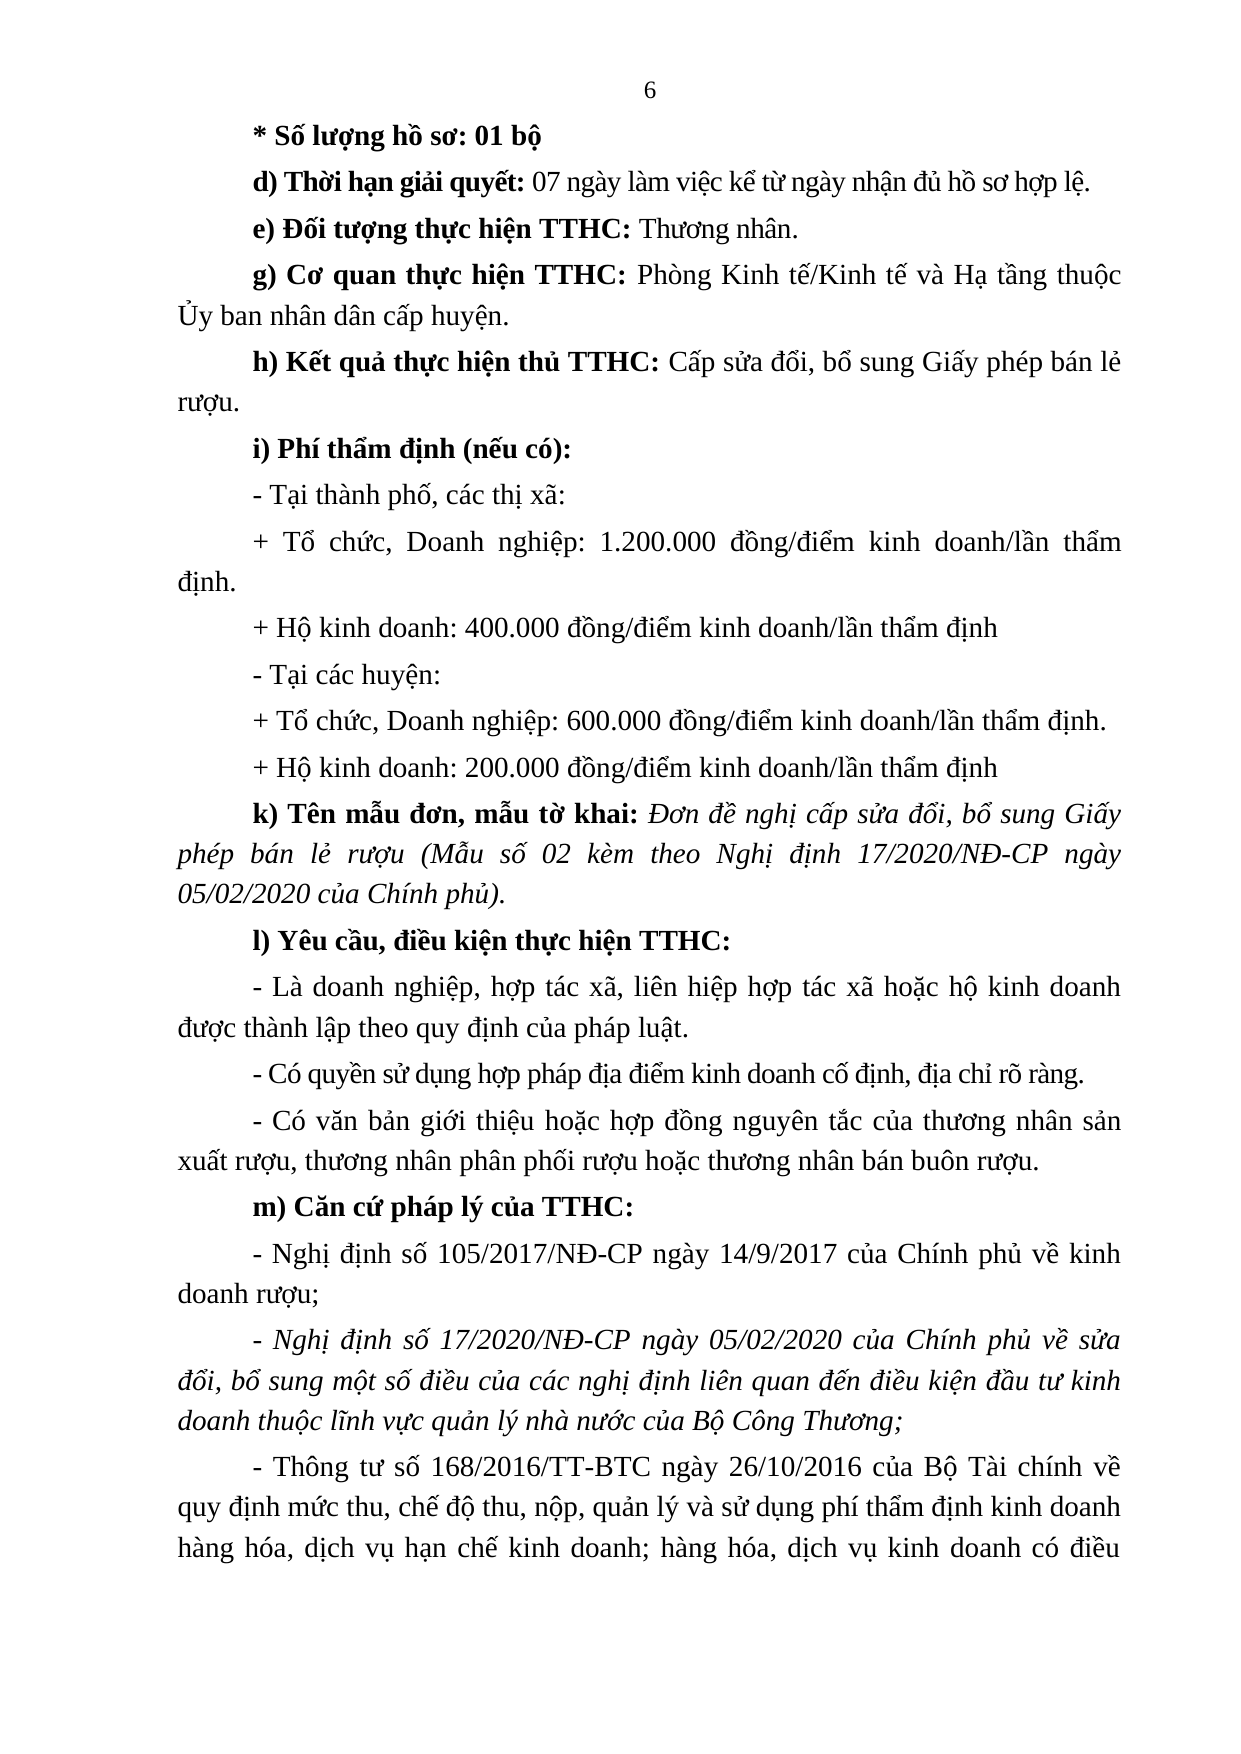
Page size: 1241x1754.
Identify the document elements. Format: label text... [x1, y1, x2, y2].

text - Nghị định số 17/2020/NĐ-CP ngày 05/02/2020 của Chính phủ về sửa đổi, bổ sung một số điều của các nghị định liên quan đến điều kiện đầu tư kinh doanh thuộc lĩnh vực quản lý nhà nước của Bộ Công Thương; [177, 1322, 1122, 1436]
text h) Kết quả thực hiện thủ TTHC: Cấp sửa đổi, bổ sung Giấy phép bán lẻ rượu. [177, 344, 1122, 418]
text e) Đối tượng thực hiện TTHC: Thương nhân. [177, 211, 1122, 244]
text - Là doanh nghiệp, hợp tác xã, liên hiệp hợp tác xã hoặc hộ kinh doanh được thành lập theo quy định của pháp luật. [177, 969, 1122, 1043]
text + Tổ chức, Doanh nghiệp: 1.200.000 đồng/điểm kinh doanh/lần thẩm định. [177, 524, 1122, 597]
text + Hộ kinh doanh: 400.000 đồng/điểm kinh doanh/lần thẩm định [177, 610, 1122, 644]
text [177, 1449, 1122, 1563]
text + Tổ chức, Doanh nghiệp: 600.000 đồng/điểm kinh doanh/lần thẩm định. [177, 703, 1122, 737]
text i) Phí thẩm định (nếu có): [177, 431, 1122, 464]
text k) Tên mẫu đơn, mẫu tờ khai: Đơn đề nghị cấp sửa đổi, bổ sung Giấy phép bán lẻ rượu (Mẫu số 02 kèm theo Nghị định 17/2020/NĐ-CP ngày 05/02/2020 của Chính phủ). [177, 796, 1122, 910]
text - Nghị định số 105/2017/NĐ-CP ngày 14/9/2017 của Chính phủ về kinh doanh rượu; [177, 1236, 1122, 1309]
text - Có quyền sử dụng hợp pháp địa điểm kinh doanh cố định, địa chỉ rõ ràng. [177, 1056, 1122, 1090]
text - Có văn bản giới thiệu hoặc hợp đồng nguyên tắc của thương nhân sản xuất rượu, thương nhân phân phối rượu hoặc thương nhân bán buôn rượu. [177, 1103, 1122, 1176]
text - Tại thành phố, các thị xã: [177, 477, 1122, 511]
text l) Yêu cầu, điều kiện thực hiện TTHC: [177, 923, 1122, 957]
text m) Căn cứ pháp lý của TTHC: [177, 1189, 1122, 1223]
text - Tại các huyện: [177, 657, 1122, 690]
text + Hộ kinh doanh: 200.000 đồng/điểm kinh doanh/lần thẩm định [177, 750, 1122, 783]
text g) Cơ quan thực hiện TTHC: Phòng Kinh tế/Kinh tế và Hạ tầng thuộc Ủy ban nhân dân cấp huyện. [177, 257, 1122, 331]
text * Số lượng hồ sơ: 01 bộ [177, 118, 1122, 152]
text d) Thời hạn giải quyết: 07 ngày làm việc kể từ ngày nhận đủ hồ sơ hợp lệ. [177, 164, 1122, 198]
